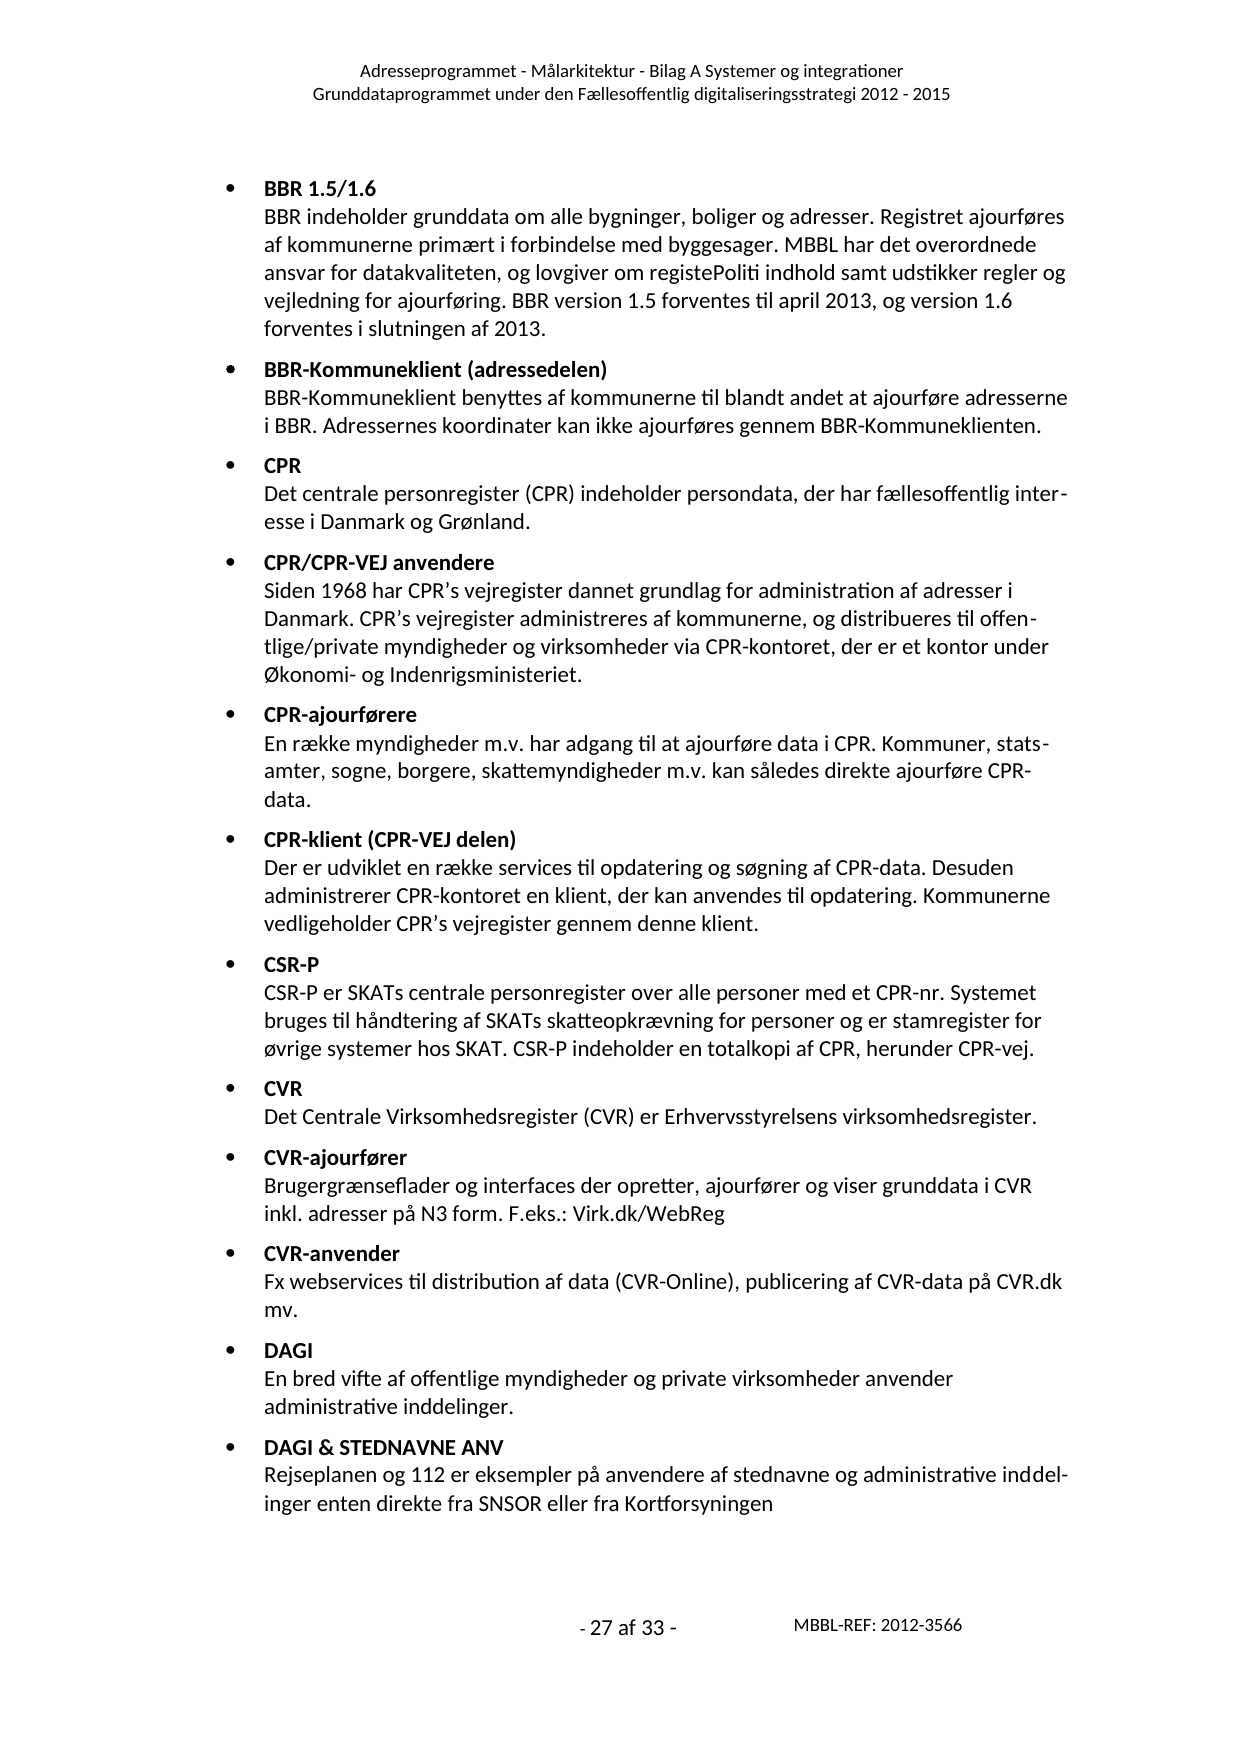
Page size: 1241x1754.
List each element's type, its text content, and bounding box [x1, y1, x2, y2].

list CSR-P CSR-P er SKATs centrale personregister over alle personer med et CPR-nr. Systemet bruges til håndtering af SKATs skatteopkrævning for personer og er stamregister for øvrige systemer hos SKAT. CSR-P indeholder en totalkopi af CPR, herunder CPR-vej. [226, 950, 1075, 1062]
list CVR Det Centrale Virksomhedsregister (CVR) er Erhvervsstyrelsens virksomhedsregister. [226, 1074, 1075, 1130]
list CPR/CPR-VEJ anvendere Siden 1968 har CPR’s vejregister dannet grundlag for administration af adresser i Danmark. CPR’s vejregister administreres af kommunerne, og distribueres til offentlige/private myndigheder og virksomheder via CPR-kontoret, der er et kontor under Økonomi- og Indenrigsministeriet. [226, 548, 1075, 688]
list CVR-ajourfører Brugergrænseflader og interfaces der opretter, ajourfører og viser grunddata i CVR inkl. adresser på N3 form. F.eks.: Virk.dk/WebReg [226, 1143, 1075, 1227]
list DAGI En bred vifte af offentlige myndigheder og private virksomheder anvender administrative inddelinger. [226, 1336, 1075, 1420]
list CPR-klient (CPR-VEJ delen) Der er udviklet en række services til opdatering og søgning af CPR-data. Desuden administrerer CPR-kontoret en klient, der kan anvendes til opdatering. Kommunerne vedligeholder CPR’s vejregister gennem denne klient. [226, 825, 1075, 937]
list CPR-ajourførere En række myndigheder m.v. har adgang til at ajourføre data i CPR. Kommuner, statsamter, sogne, borgere, skattemyndigheder m.v. kan således direkte ajourføre CPR-data. [226, 701, 1075, 813]
list BBR 1.5/1.6 BBR indeholder grunddata om alle bygninger, boliger og adresser. Registret ajourføres af kommunerne primært i forbindelse med byggesager. MBBL har det overordnede ansvar for datakvaliteten, og lovgiver om registePoliti indhold samt udstikker regler og vejledning for ajourføring. BBR version 1.5 forventes til april 2013, og version 1.6 forventes i slutningen af 2013. [226, 174, 1075, 342]
list BBR-Kommuneklient (adressedelen) BBR-Kommuneklient benyttes af kommunerne til blandt andet at ajourføre adresserne i BBR. Adressernes koordinater kan ikke ajourføres gennem BBR-Kommuneklienten. [226, 355, 1075, 439]
list CVR-anvender Fx webservices til distribution af data (CVR-Online), publicering af CVR-data på CVR.dk mv. [226, 1239, 1075, 1323]
list CPR Det centrale personregister (CPR) indeholder persondata, der har fællesoffentlig interesse i Danmark og Grønland. [226, 451, 1075, 536]
list DAGI & STEDNAVNE ANV Rejseplanen og 112 er eksempler på anvendere af stednavne og administrative inddelinger enten direkte fra SNSOR eller fra Kortforsyningen [226, 1433, 1075, 1517]
